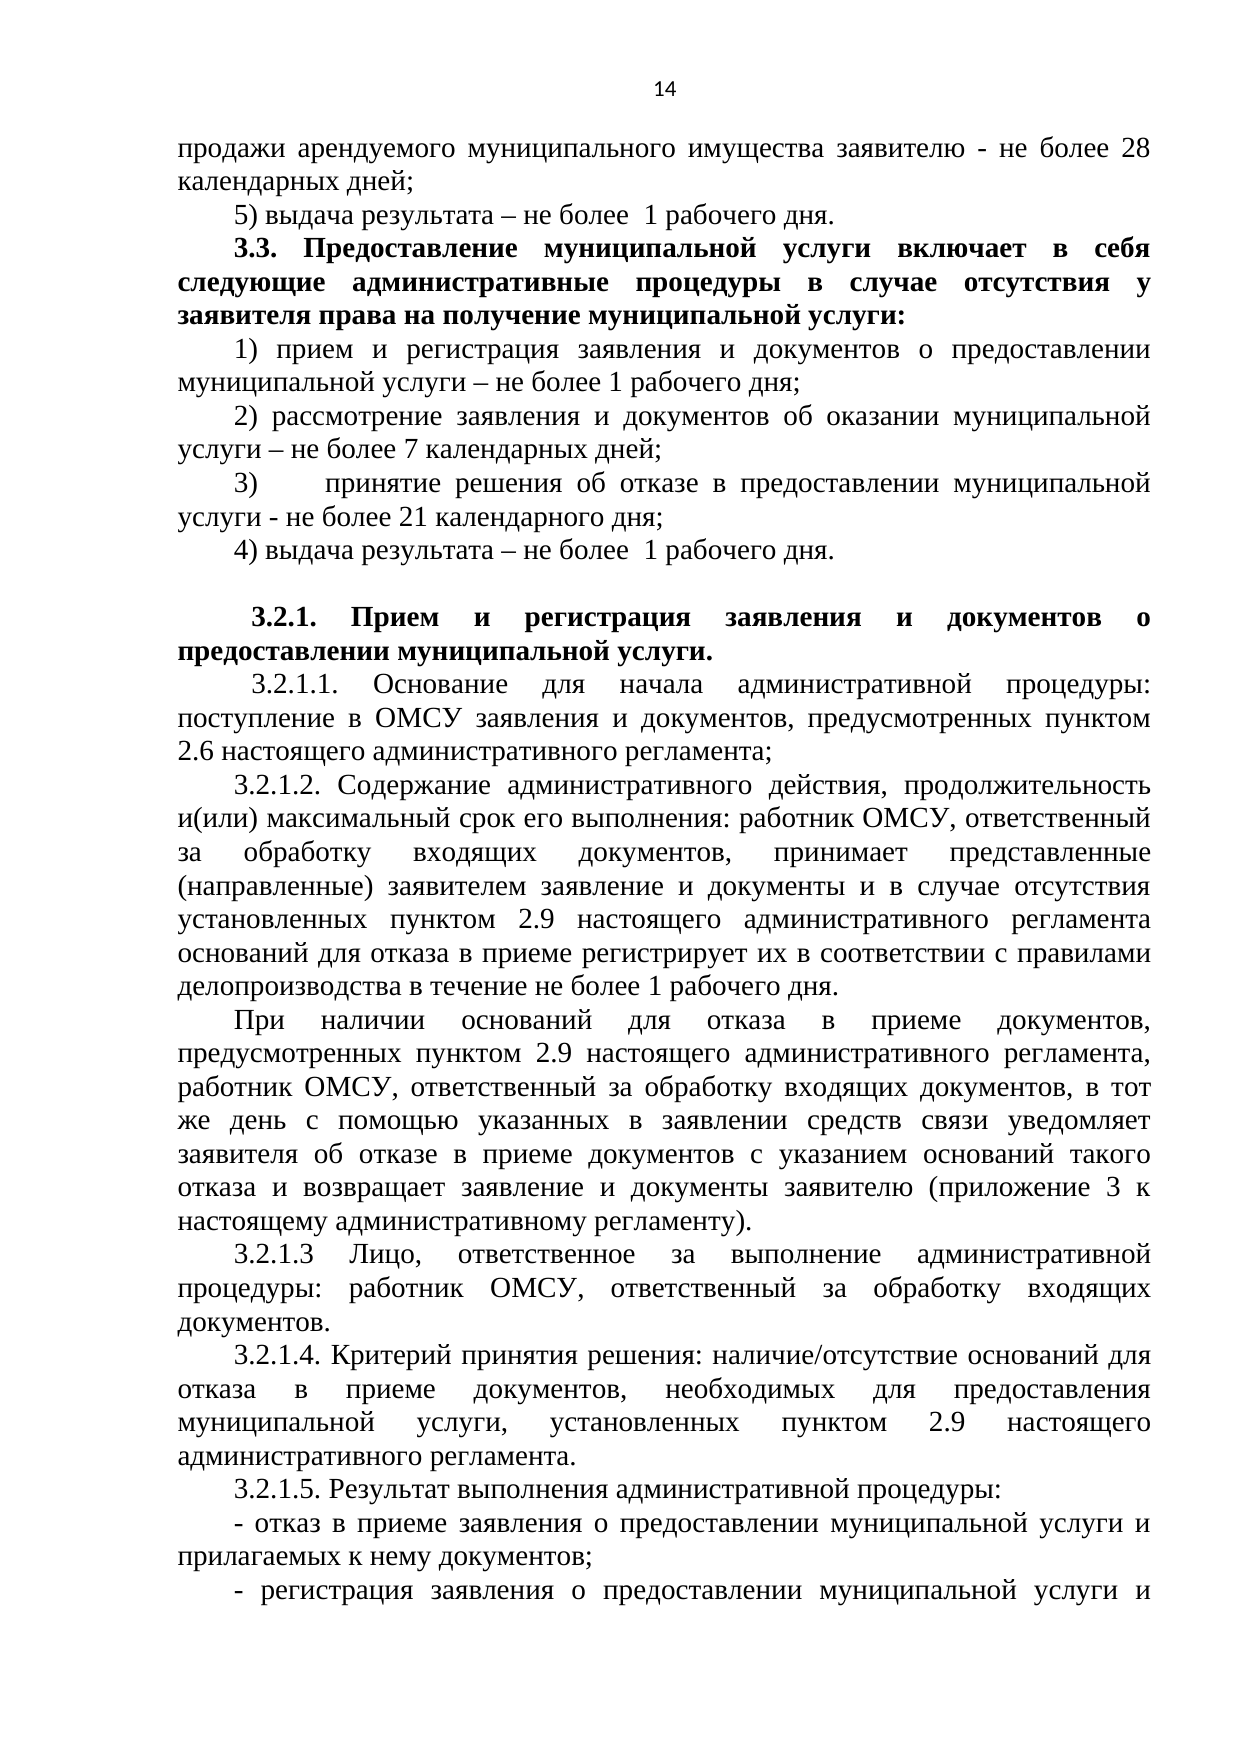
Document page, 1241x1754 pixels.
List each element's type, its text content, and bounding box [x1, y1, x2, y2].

text 5) выдача результата – не более 1 рабочего дня. [177, 197, 1152, 230]
text 2) рассмотрение заявления и документов об оказании муниципальной услуги – не более 7 календарных дней; [177, 398, 1152, 465]
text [177, 130, 1152, 197]
text 3.2.1.1. Основание для начала административной процедуры: поступление в ОМСУ заявления и документов, предусмотренных пунктом 2.6 настоящего административного регламента; [177, 666, 1152, 767]
text 3) принятие решения об отказе в предоставлении муниципальной услуги - не более 21 календарного дня; [177, 465, 1152, 532]
text При наличии оснований для отказа в приеме документов, предусмотренных пунктом 2.9 настоящего административного регламента, работник ОМСУ, ответственный за обработку входящих документов, в тот же день с помощью указанных в заявлении средств связи уведомляет заявителя об отказе в приеме документов с указанием оснований такого отказа и возвращает заявление и документы заявителю (приложение 3 к настоящему административному регламенту). [177, 1002, 1152, 1237]
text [177, 1572, 1152, 1606]
text 3.2.1.3 Лицо, ответственное за выполнение административной процедуры: работник ОМСУ, ответственный за обработку входящих документов. [177, 1237, 1152, 1337]
text 3.3. Предоставление муниципальной услуги включает в себя следующие административные процедуры в случае отсутствия у заявителя права на получение муниципальной услуги: [177, 230, 1152, 331]
text 3.2.1.5. Результат выполнения административной процедуры: [177, 1471, 1152, 1505]
text 3.2.1.4. Критерий принятия решения: наличие/отсутствие оснований для отказа в приеме документов, необходимых для предоставления муниципальной услуги, установленных пунктом 2.9 настоящего административного регламента. [177, 1337, 1152, 1471]
text - отказ в приеме заявления о предоставлении муниципальной услуги и прилагаемых к нему документов; [177, 1505, 1152, 1572]
text 1) прием и регистрация заявления и документов о предоставлении муниципальной услуги – не более 1 рабочего дня; [177, 331, 1152, 398]
text 3.2.1.2. Содержание административного действия, продолжительность и(или) максимальный срок его выполнения: работник ОМСУ, ответственный за обработку входящих документов, принимает представленные (направленные) заявителем заявление и документы и в случае отсутствия установленных пунктом 2.9 настоящего административного регламента оснований для отказа в приеме регистрирует их в соответствии с правилами делопроизводства в течение не более 1 рабочего дня. [177, 767, 1152, 1002]
text 3.2.1. Прием и регистрация заявления и документов о предоставлении муниципальной услуги. [177, 599, 1152, 666]
text 4) выдача результата – не более 1 рабочего дня. [177, 532, 1152, 566]
